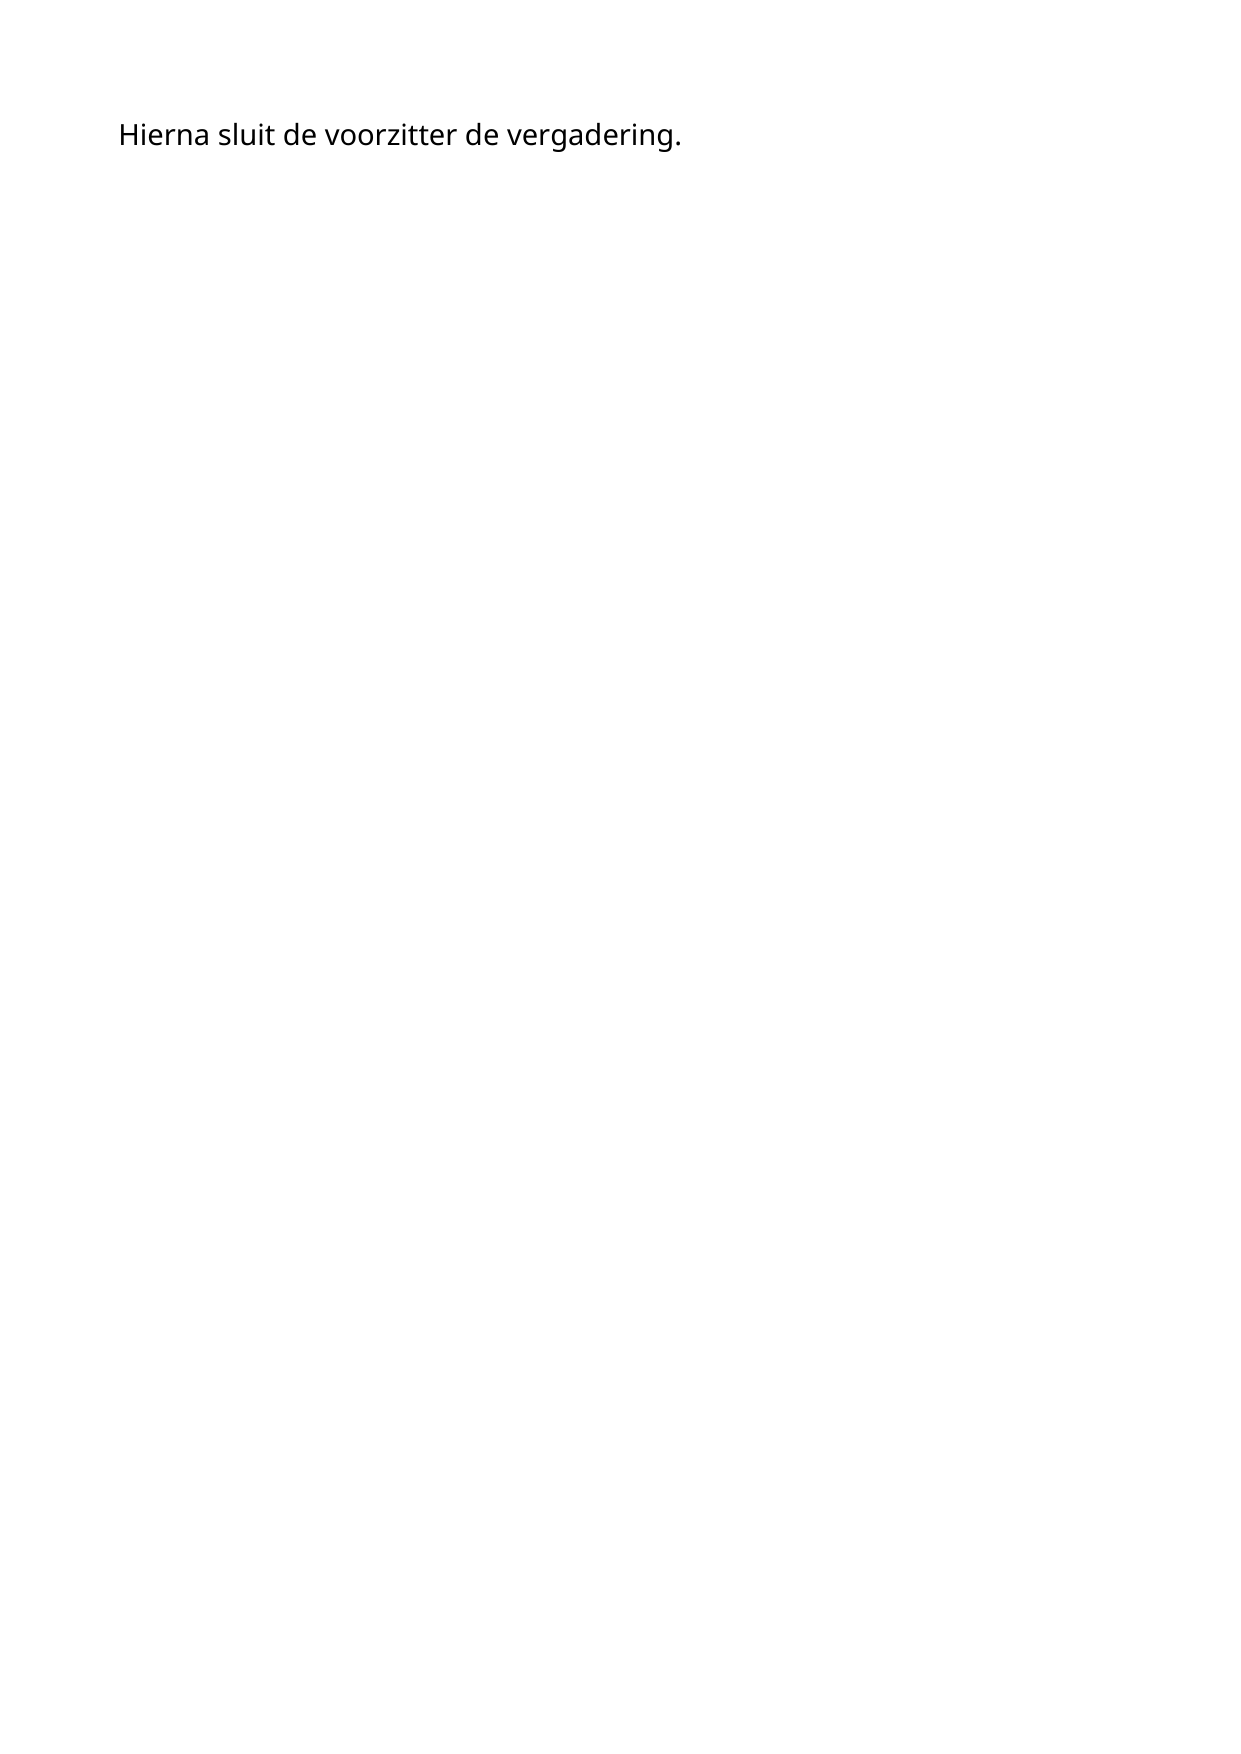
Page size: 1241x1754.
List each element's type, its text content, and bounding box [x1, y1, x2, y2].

text Hierna sluit de voorzitter de vergadering. [118, 115, 1122, 154]
